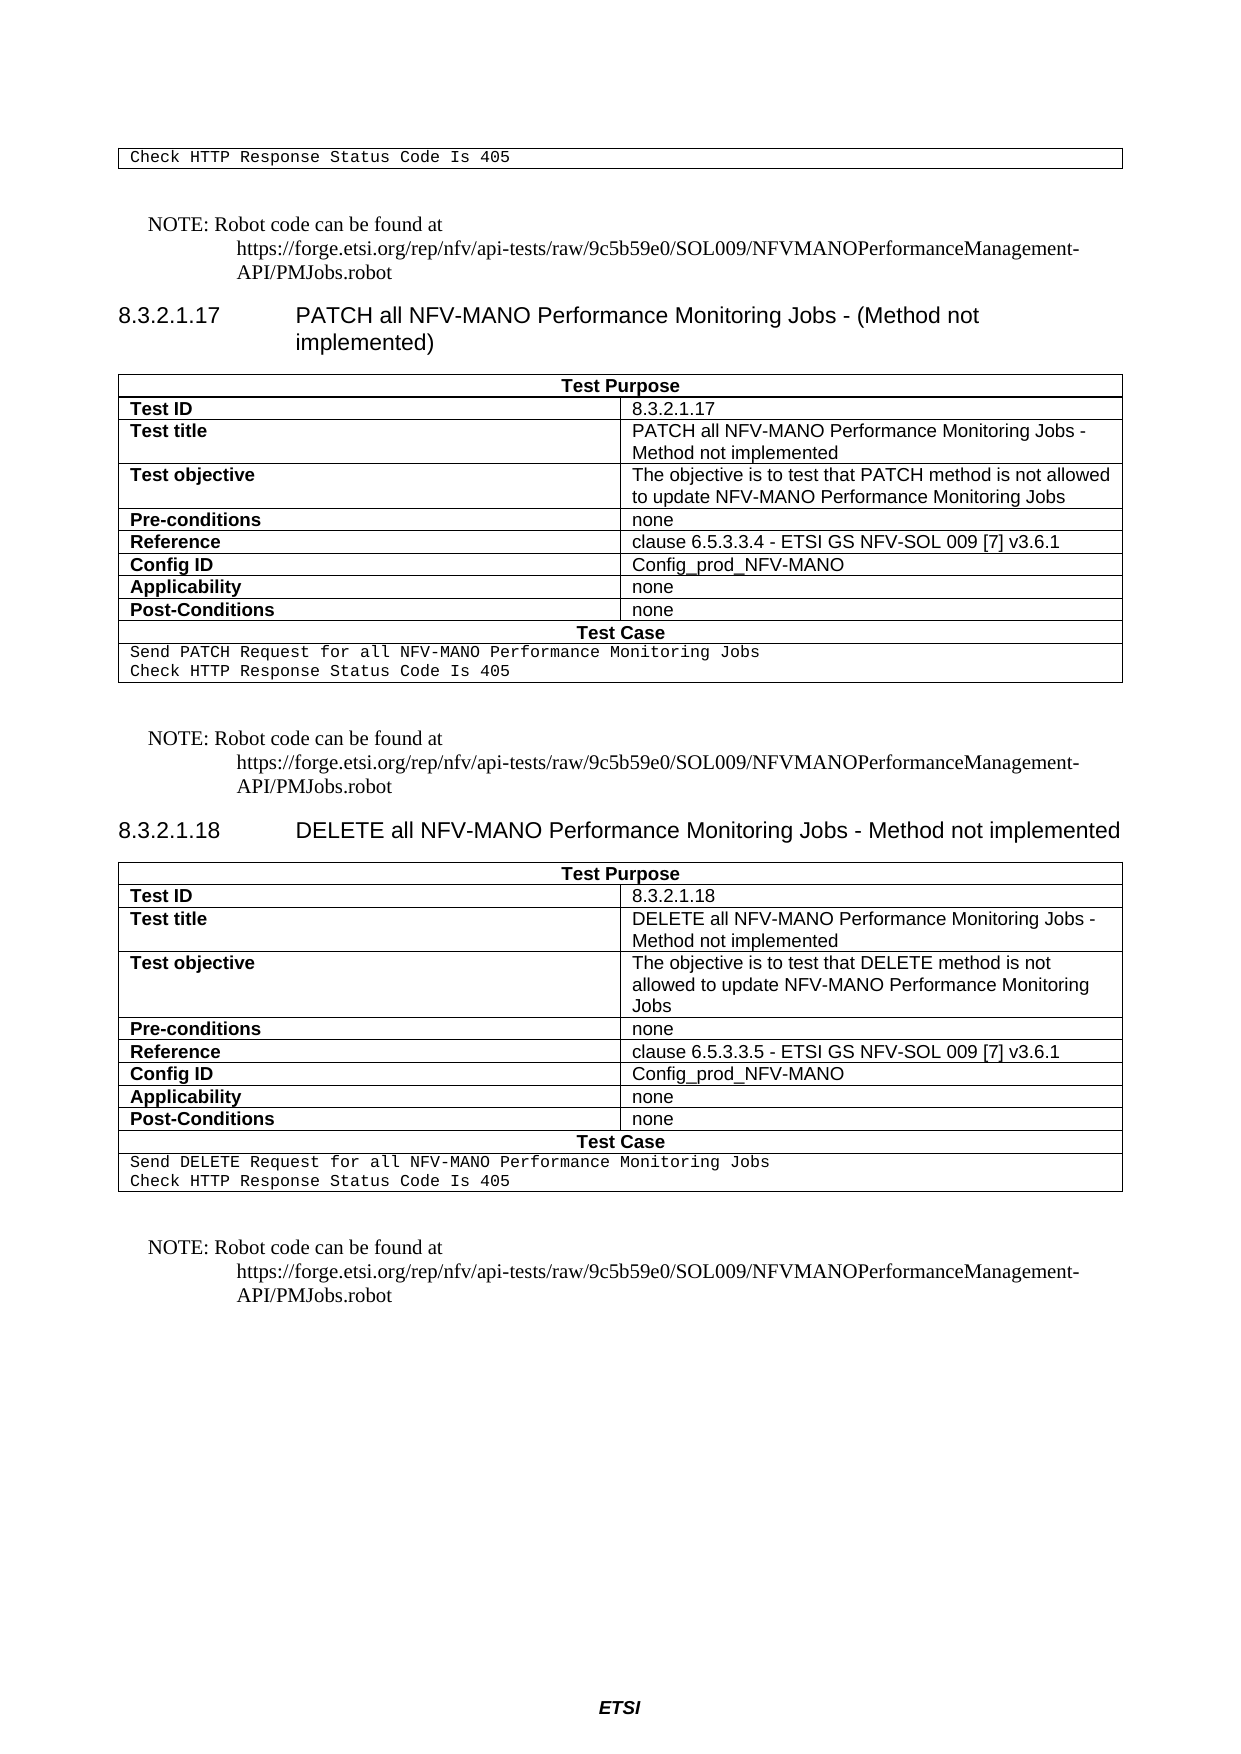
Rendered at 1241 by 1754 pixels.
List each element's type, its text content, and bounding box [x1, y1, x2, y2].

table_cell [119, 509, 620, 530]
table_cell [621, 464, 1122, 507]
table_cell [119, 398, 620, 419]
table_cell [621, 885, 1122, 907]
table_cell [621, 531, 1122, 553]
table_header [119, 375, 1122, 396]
text NOTE: Robot code can be found at https://forge.etsi.org/rep/nfv/api-tests/raw/9c5b59e0/SOL009/NFVMANOPerformanceManagement-API/PMJobs.robot [148, 1235, 1122, 1307]
subtitle 8.3.2.1.18 DELETE all NFV-MANO Performance Monitoring Jobs - Method not implemented [118, 817, 1122, 843]
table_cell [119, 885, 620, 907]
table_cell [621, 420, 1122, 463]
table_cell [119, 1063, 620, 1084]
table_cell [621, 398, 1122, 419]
text NOTE: Robot code can be found at https://forge.etsi.org/rep/nfv/api-tests/raw/9c5b59e0/SOL009/NFVMANOPerformanceManagement-API/PMJobs.robot [148, 726, 1122, 798]
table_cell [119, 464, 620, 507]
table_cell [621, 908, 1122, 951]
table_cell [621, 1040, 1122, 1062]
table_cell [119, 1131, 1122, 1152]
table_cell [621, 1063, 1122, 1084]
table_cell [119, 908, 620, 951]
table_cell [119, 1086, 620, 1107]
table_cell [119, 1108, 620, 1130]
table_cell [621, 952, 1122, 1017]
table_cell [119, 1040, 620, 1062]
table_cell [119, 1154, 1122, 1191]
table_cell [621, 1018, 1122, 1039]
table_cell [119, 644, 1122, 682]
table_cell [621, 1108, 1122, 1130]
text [148, 211, 1122, 284]
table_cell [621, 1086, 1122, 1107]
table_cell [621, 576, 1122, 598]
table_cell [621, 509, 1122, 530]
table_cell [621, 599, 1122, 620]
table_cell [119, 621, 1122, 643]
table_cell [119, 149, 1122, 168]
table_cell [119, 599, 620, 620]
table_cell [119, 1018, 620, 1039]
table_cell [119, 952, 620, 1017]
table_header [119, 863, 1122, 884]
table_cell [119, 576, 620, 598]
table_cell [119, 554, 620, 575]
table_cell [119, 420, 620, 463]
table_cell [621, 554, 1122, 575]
subtitle 8.3.2.1.17 PATCH all NFV-MANO Performance Monitoring Jobs - (Method not implemented) [118, 302, 1122, 355]
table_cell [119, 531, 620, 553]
